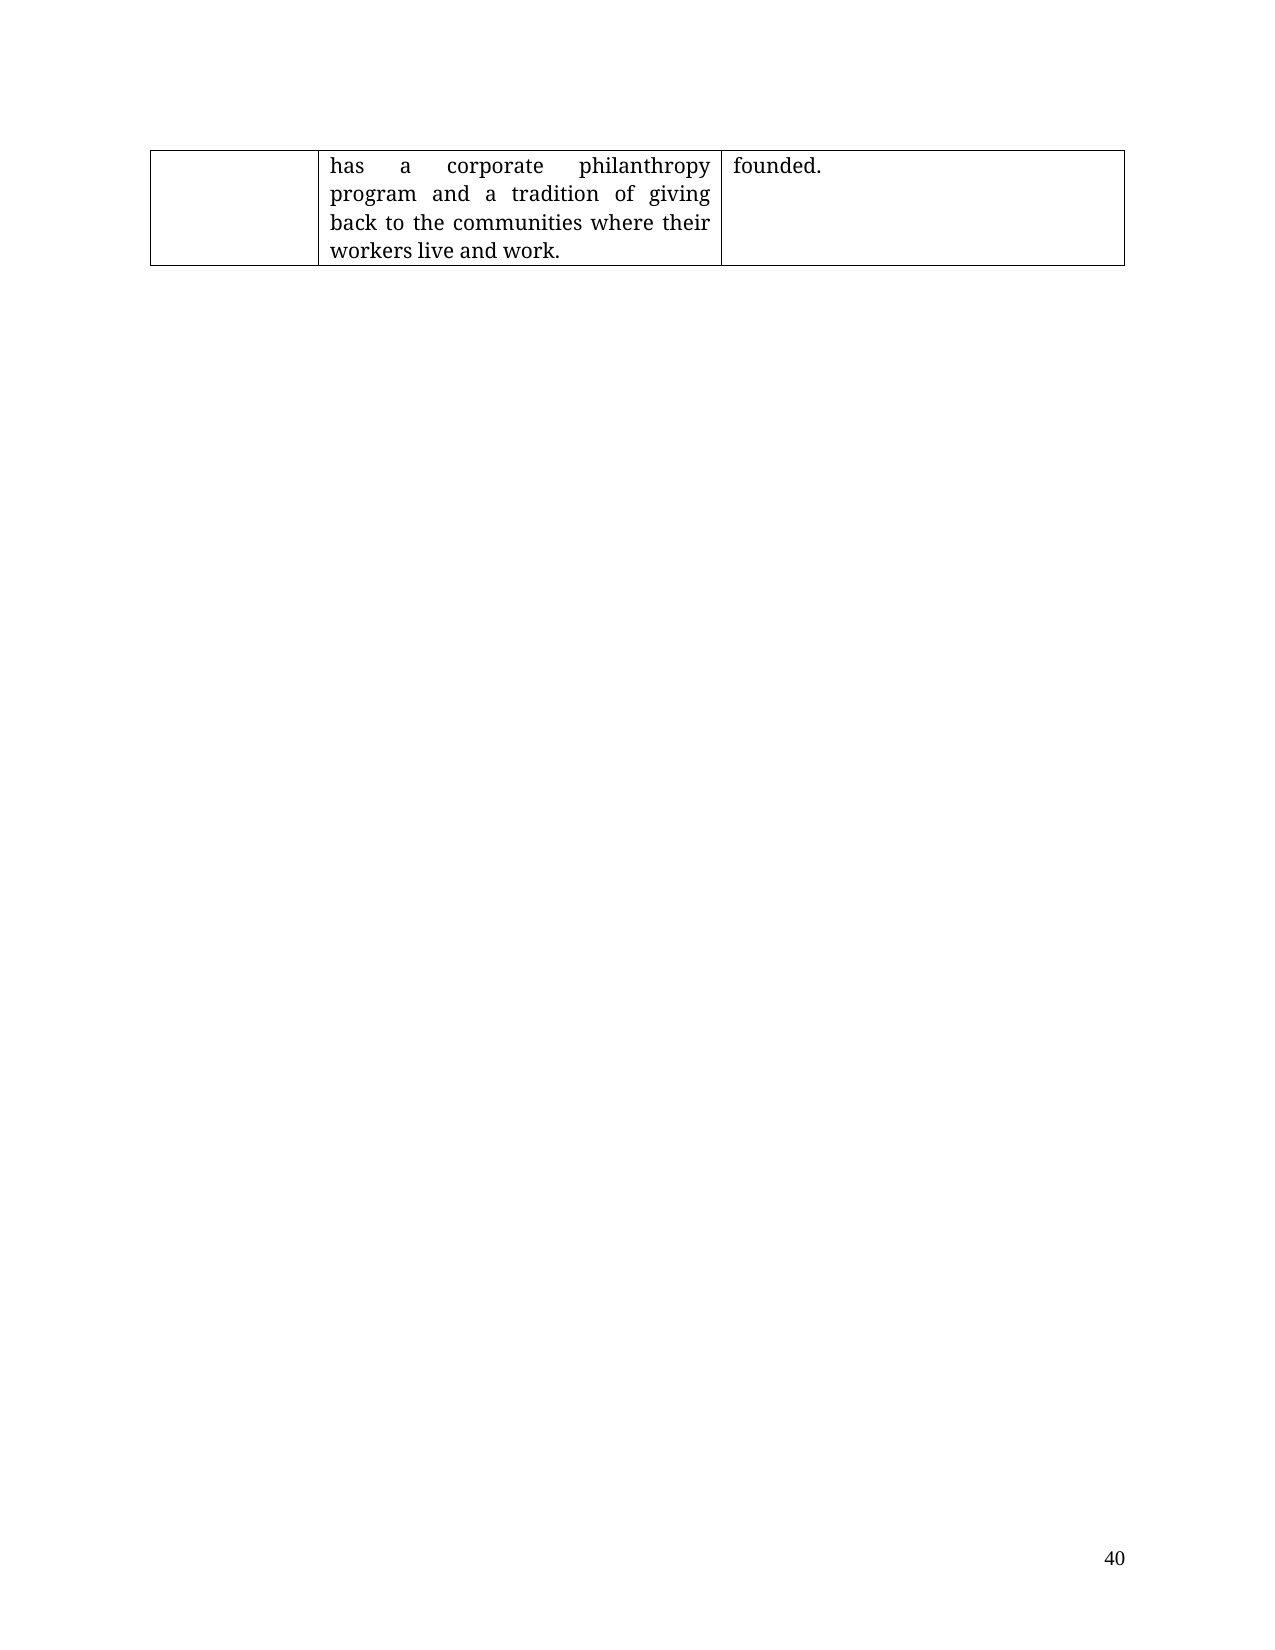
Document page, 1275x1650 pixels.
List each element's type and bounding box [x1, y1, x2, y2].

table_cell [319, 151, 721, 265]
table_cell [722, 151, 1124, 265]
table_cell [151, 151, 318, 265]
